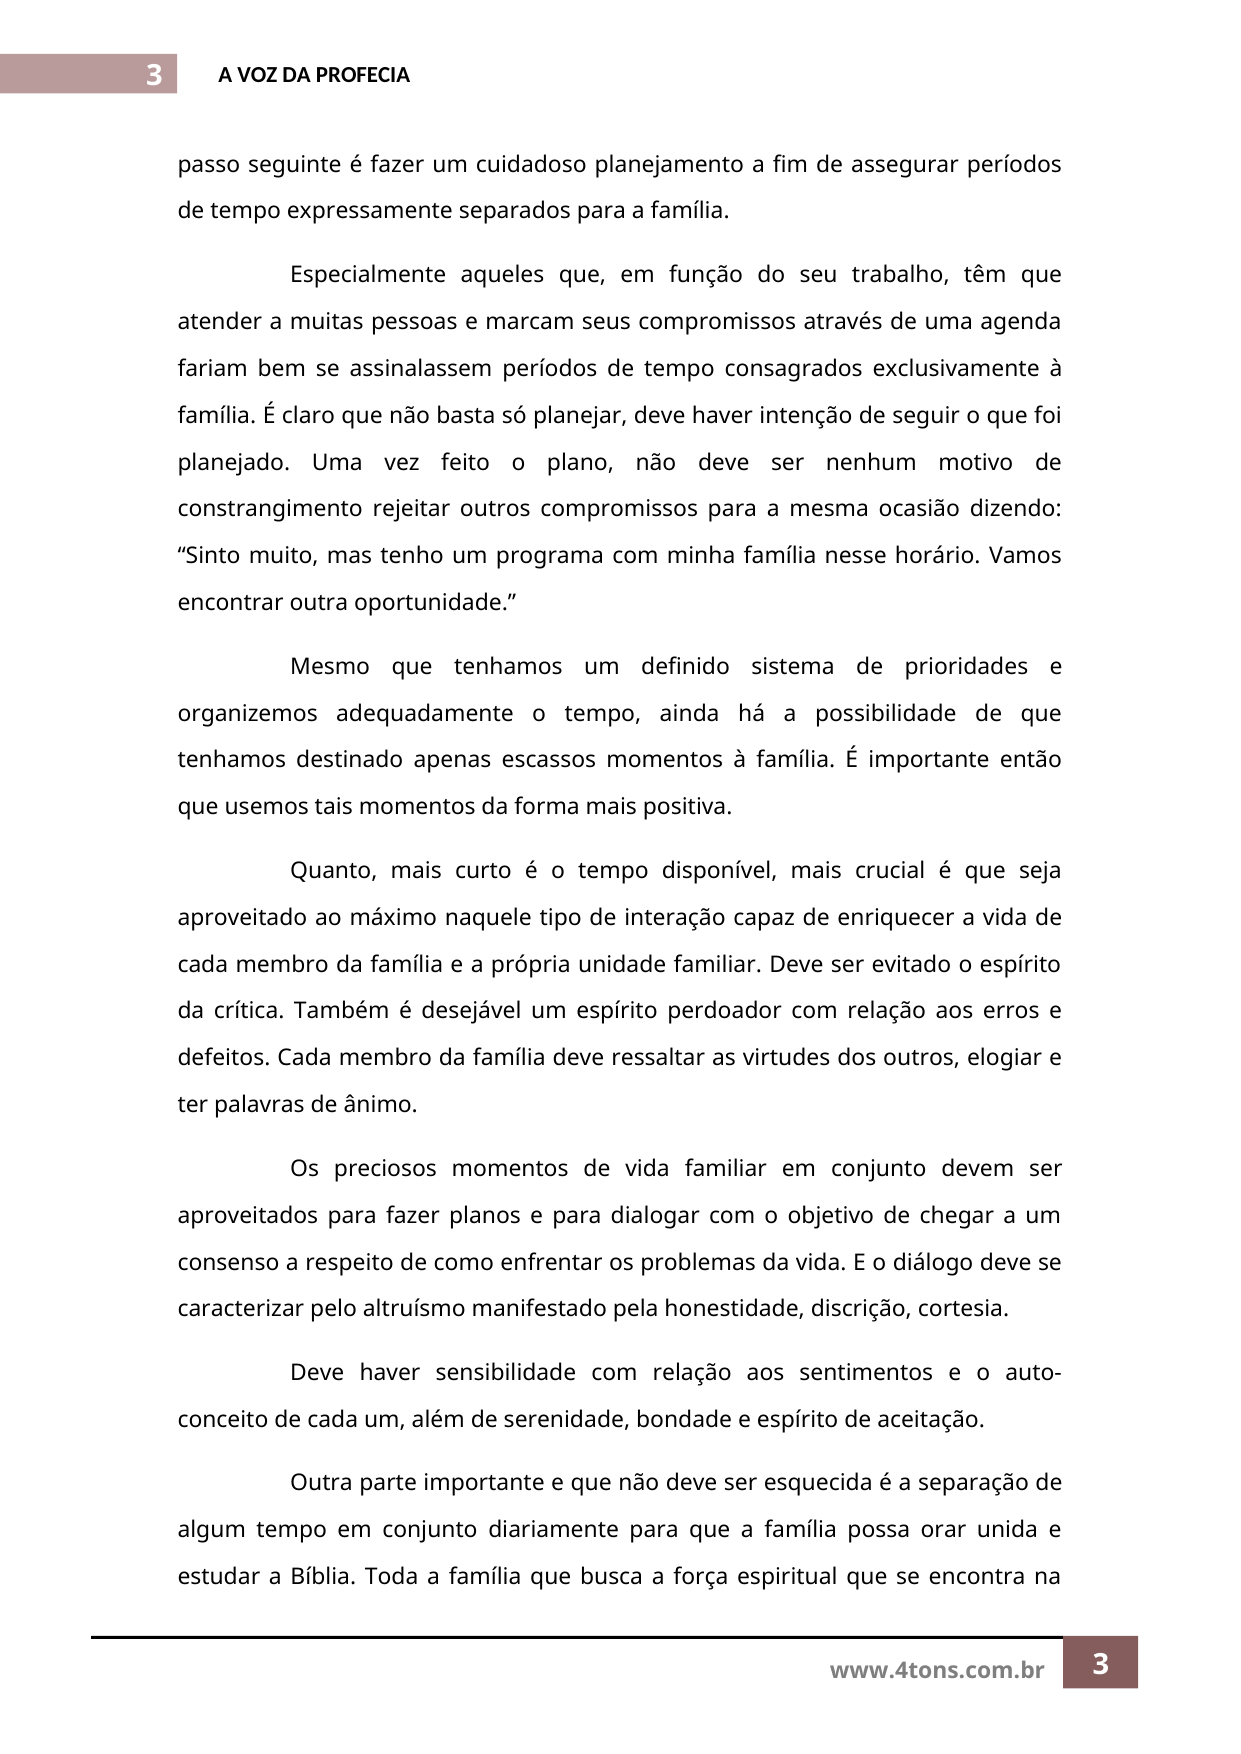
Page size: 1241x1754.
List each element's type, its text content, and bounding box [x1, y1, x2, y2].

text Especialmente aqueles que, em função do seu trabalho, têm que atender a muitas pessoas e marcam seus compromissos através de uma agenda fariam bem se assinalassem períodos de tempo consagrados exclusivamente à família. É claro que não basta só planejar, deve haver intenção de seguir o que foi planejado. Uma vez feito o plano, não deve ser nenhum motivo de constrangimento rejeitar outros compromissos para a mesma ocasião dizendo: “Sinto muito, mas tenho um programa com minha família nesse horário. Vamos encontrar outra oportunidade.” [177, 258, 1063, 617]
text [177, 148, 1063, 226]
text Deve haver sensibilidade com relação aos sentimentos e o auto-conceito de cada um, além de serenidade, bondade e espírito de aceitação. [177, 1356, 1063, 1434]
text Mesmo que tenhamos um definido sistema de prioridades e organizemos adequadamente o tempo, ainda há a possibilidade de que tenhamos destinado apenas escassos momentos à família. É importante então que usemos tais momentos da forma mais positiva. [177, 650, 1063, 822]
text Quanto, mais curto é o tempo disponível, mais crucial é que seja aproveitado ao máximo naquele tipo de interação capaz de enriquecer a vida de cada membro da família e a própria unidade familiar. Deve ser evitado o espírito da crítica. Também é desejável um espírito perdoador com relação aos erros e defeitos. Cada membro da família deve ressaltar as virtudes dos outros, elogiar e ter palavras de ânimo. [177, 854, 1063, 1119]
text Os preciosos momentos de vida familiar em conjunto devem ser aproveitados para fazer planos e para dialogar com o objetivo de chegar a um consenso a respeito de como enfrentar os problemas da vida. E o diálogo deve se caracterizar pelo altruísmo manifestado pela honestidade, discrição, cortesia. [177, 1152, 1063, 1324]
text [177, 1466, 1063, 1591]
